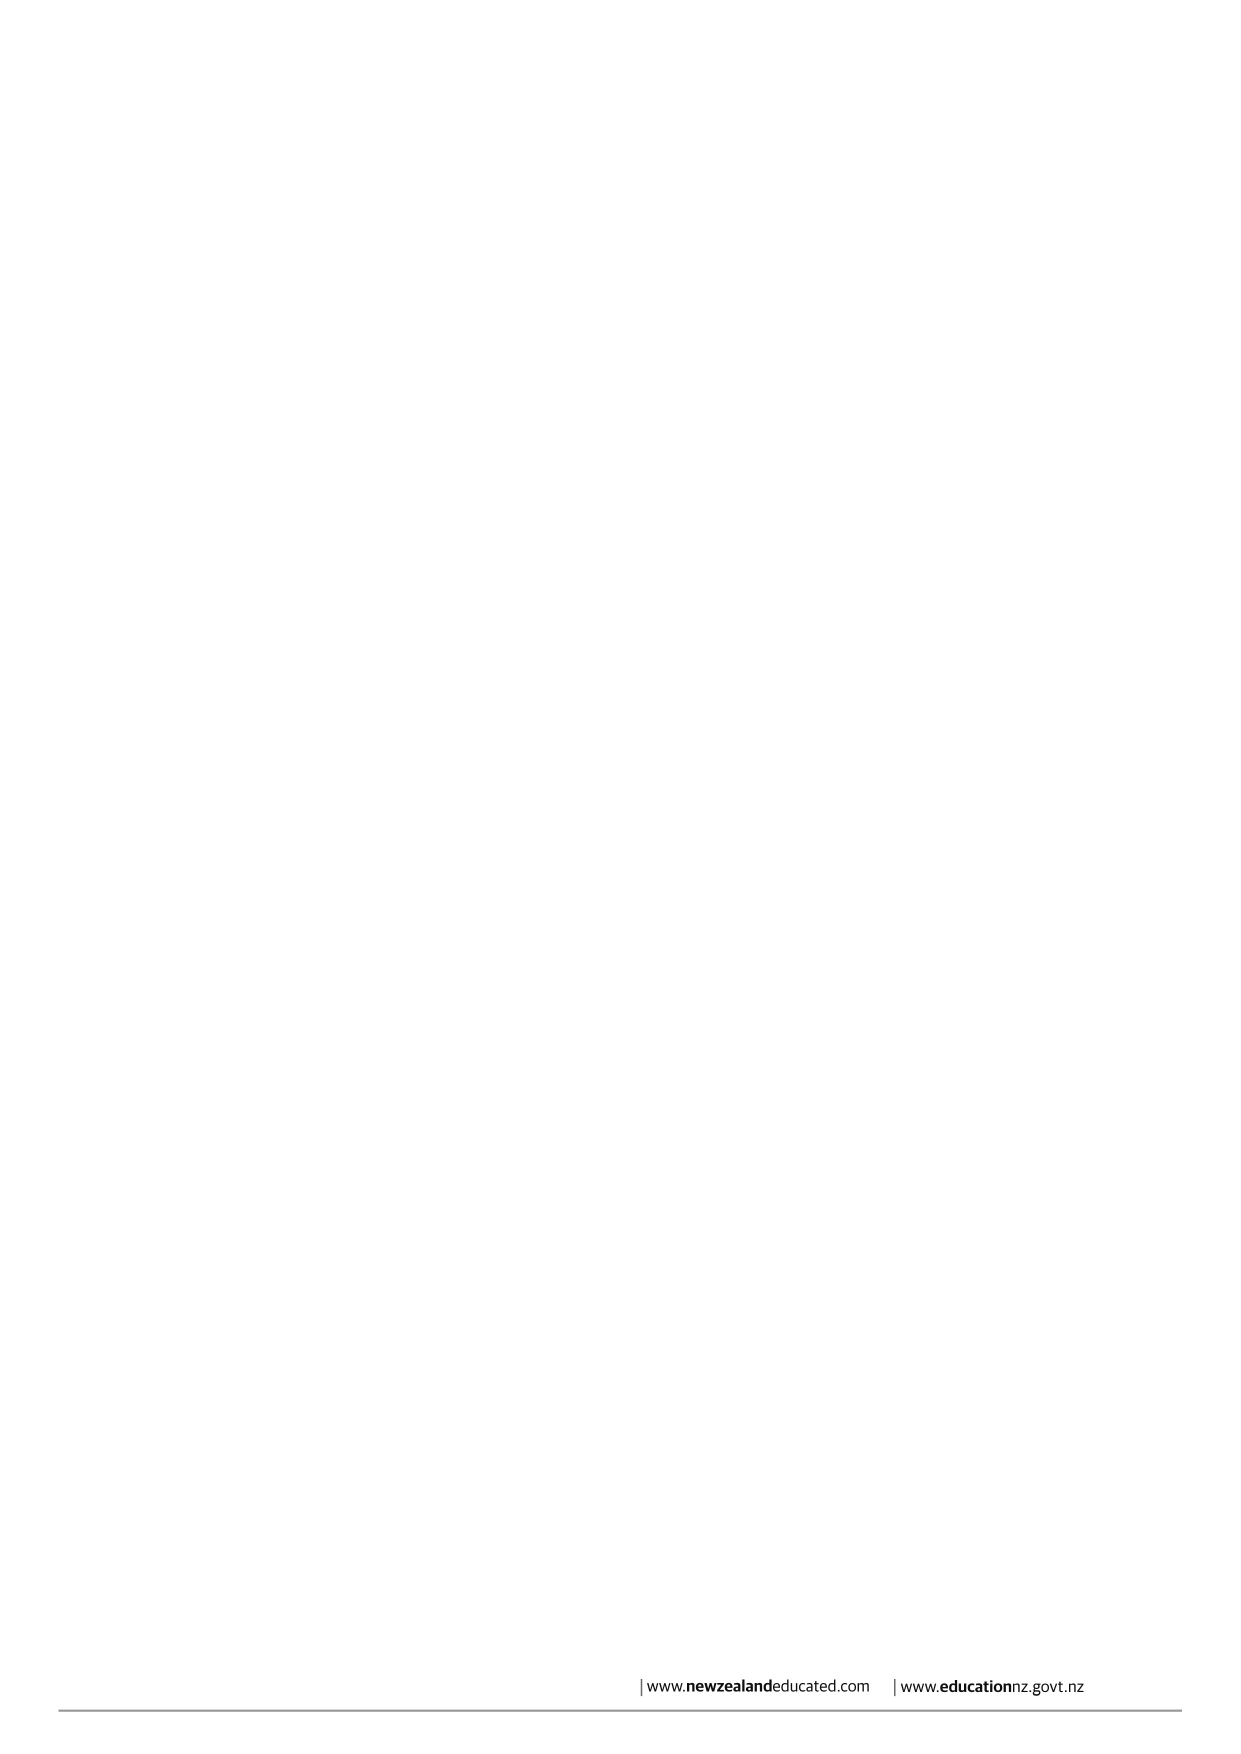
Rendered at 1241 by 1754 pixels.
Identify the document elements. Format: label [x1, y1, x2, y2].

picture [58, 1677, 1182, 1712]
